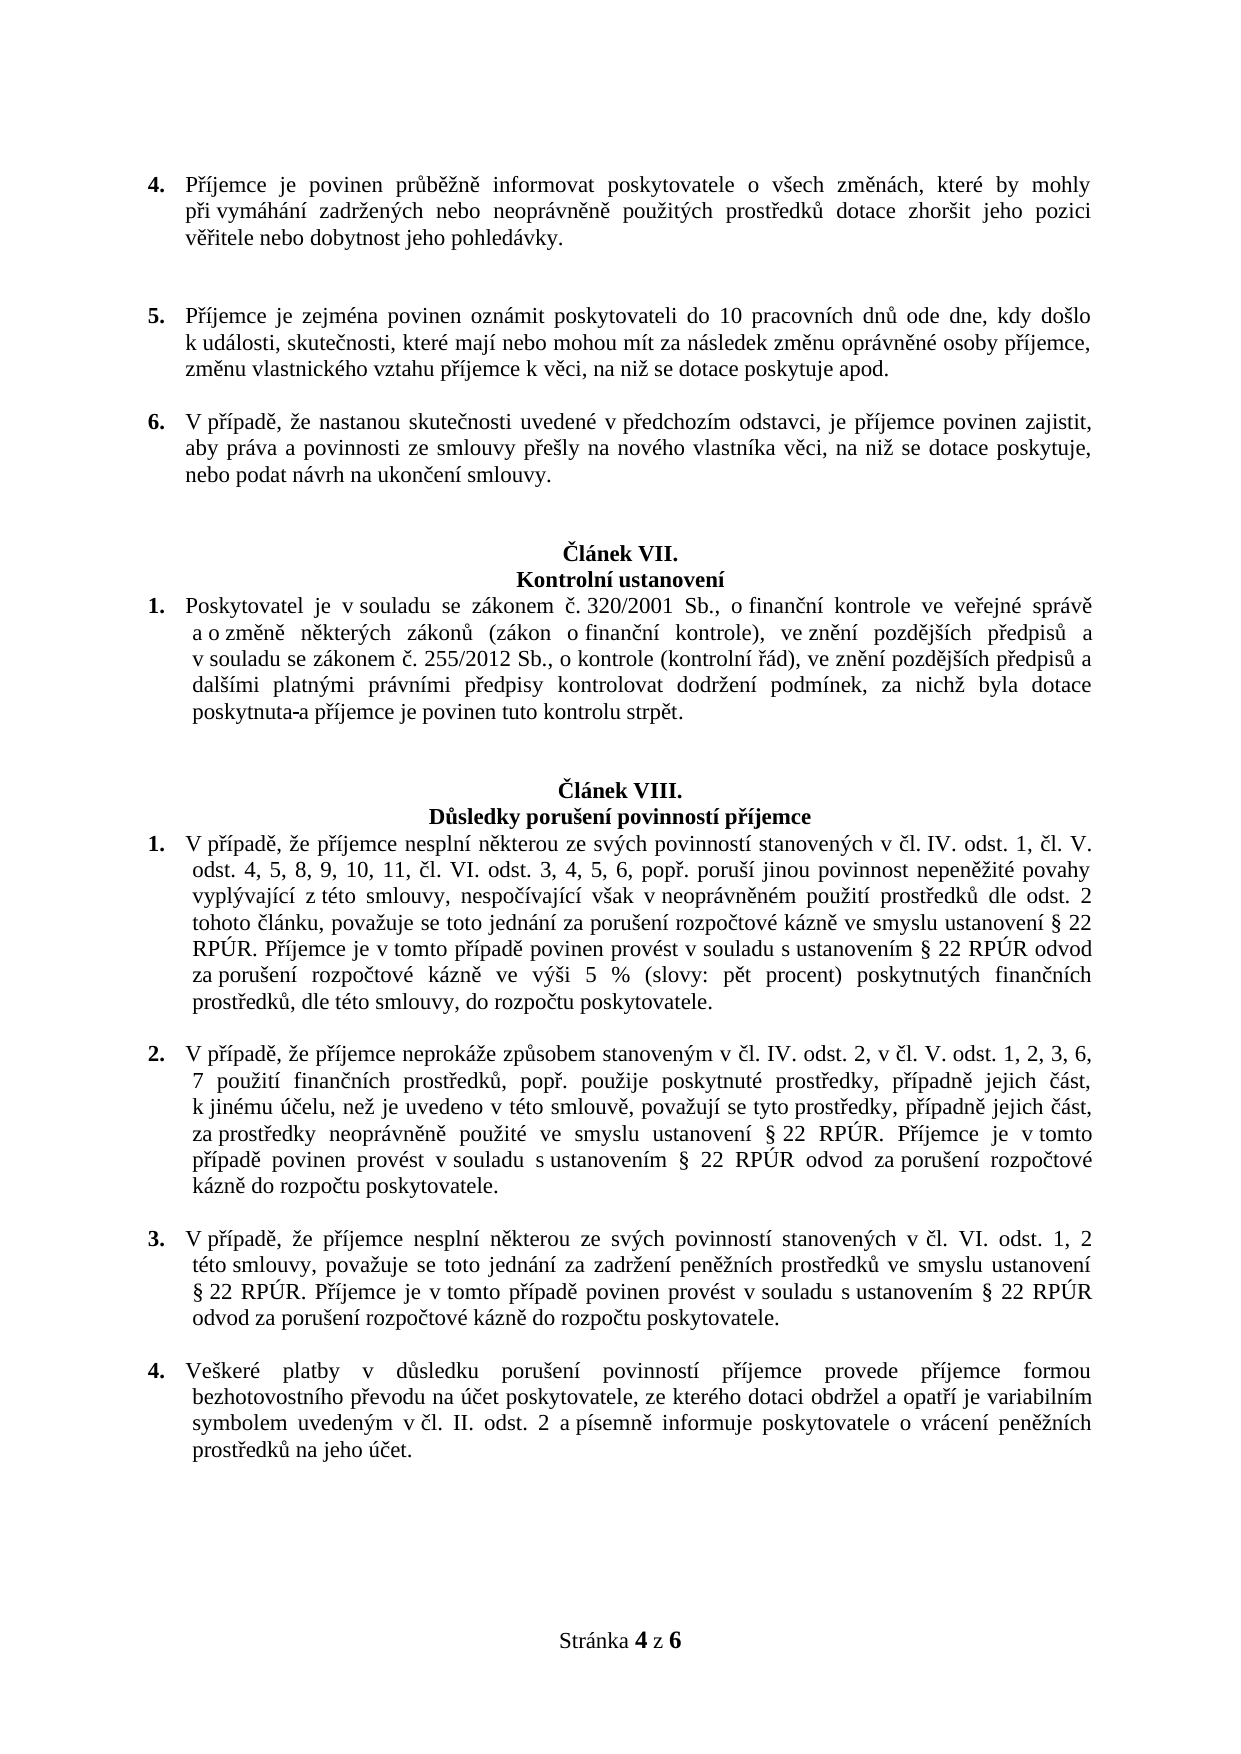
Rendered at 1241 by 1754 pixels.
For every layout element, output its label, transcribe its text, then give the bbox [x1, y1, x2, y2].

text Důsledky porušení povinností příjemce [148, 803, 1092, 830]
list V případě, že příjemce nesplní některou ze svých povinností stanovených v čl. VI. odst. 1, 2 této smlouvy, považuje se toto jednání za zadržení peněžních prostředků ve smyslu ustanovení § 22 RPÚR. Příjemce je v tomto případě povinen provést v souladu s ustanovením § 22 RPÚR odvod za porušení rozpočtové kázně do rozpočtu poskytovatele. [148, 1225, 1092, 1330]
list V případě, že nastanou skutečnosti uvedené v předchozím odstavci, je příjemce povinen zajistit, aby práva a povinnosti ze smlouvy přešly na nového vlastníka věci, na niž se dotace poskytuje, nebo podat návrh na ukončení smlouvy. [148, 408, 1092, 487]
list Veškeré platby v důsledku porušení povinností příjemce provede příjemce formou bezhotovostního převodu na účet poskytovatele, ze kterého dotaci obdržel a opatří je variabilním symbolem uvedeným v čl. II. odst. 2 a písemně informuje poskytovatele o vrácení peněžních prostředků na jeho účet. [148, 1357, 1092, 1462]
text Kontrolní ustanovení [148, 566, 1092, 592]
list Příjemce je zejména povinen oznámit poskytovateli do 10 pracovních dnů ode dne, kdy došlo k události, skutečnosti, které mají nebo mohou mít za následek změnu oprávněné osoby příjemce, změnu vlastnického vztahu příjemce k věci, na niž se dotace poskytuje apod. [148, 303, 1092, 382]
list Poskytovatel je v souladu se zákonem č. 320/2001 Sb., o finanční kontrole ve veřejné správě a o změně některých zákonů (zákon o finanční kontrole), ve znění pozdějších předpisů a v souladu se zákonem č. 255/2012 Sb., o kontrole (kontrolní řád), ve znění pozdějších předpisů a dalšími platnými právními předpisy kontrolovat dodržení podmínek, za nichž byla dotace poskytnuta a příjemce je povinen tuto kontrolu strpět. [148, 592, 1092, 724]
text Článek VIII. [148, 777, 1092, 803]
list Příjemce je povinen průběžně informovat poskytovatele o všech změnách, které by mohly při vymáhání zadržených nebo neoprávněně použitých prostředků dotace zhoršit jeho pozici věřitele nebo dobytnost jeho pohledávky. [148, 171, 1092, 250]
list V případě, že příjemce nesplní některou ze svých povinností stanovených v čl. IV. odst. 1, čl. V. odst. 4, 5, 8, 9, 10, 11, čl. VI. odst. 3, 4, 5, 6, popř. poruší jinou povinnost nepeněžité povahy vyplývající z této smlouvy, nespočívající však v neoprávněném použití prostředků dle odst. 2 tohoto článku, považuje se toto jednání za porušení rozpočtové kázně ve smyslu ustanovení § 22 RPÚR. Příjemce je v tomto případě povinen provést v souladu s ustanovením § 22 RPÚR odvod za porušení rozpočtové kázně ve výši 5 % (slovy: pět procent) poskytnutých finančních prostředků, dle této smlouvy, do rozpočtu poskytovatele. [148, 830, 1092, 1014]
list V případě, že příjemce neprokáže způsobem stanoveným v čl. IV. odst. 2, v čl. V. odst. 1, 2, 3, 6, 7 použití finančních prostředků, popř. použije poskytnuté prostředky, případně jejich část, k jinému účelu, než je uvedeno v této smlouvě, považují se tyto prostředky, případně jejich část, za prostředky neoprávněně použité ve smyslu ustanovení § 22 RPÚR. Příjemce je v tomto případě povinen provést v souladu s ustanovením § 22 RPÚR odvod za porušení rozpočtové kázně do rozpočtu poskytovatele. [148, 1041, 1092, 1199]
text Článek VII. [148, 540, 1092, 566]
